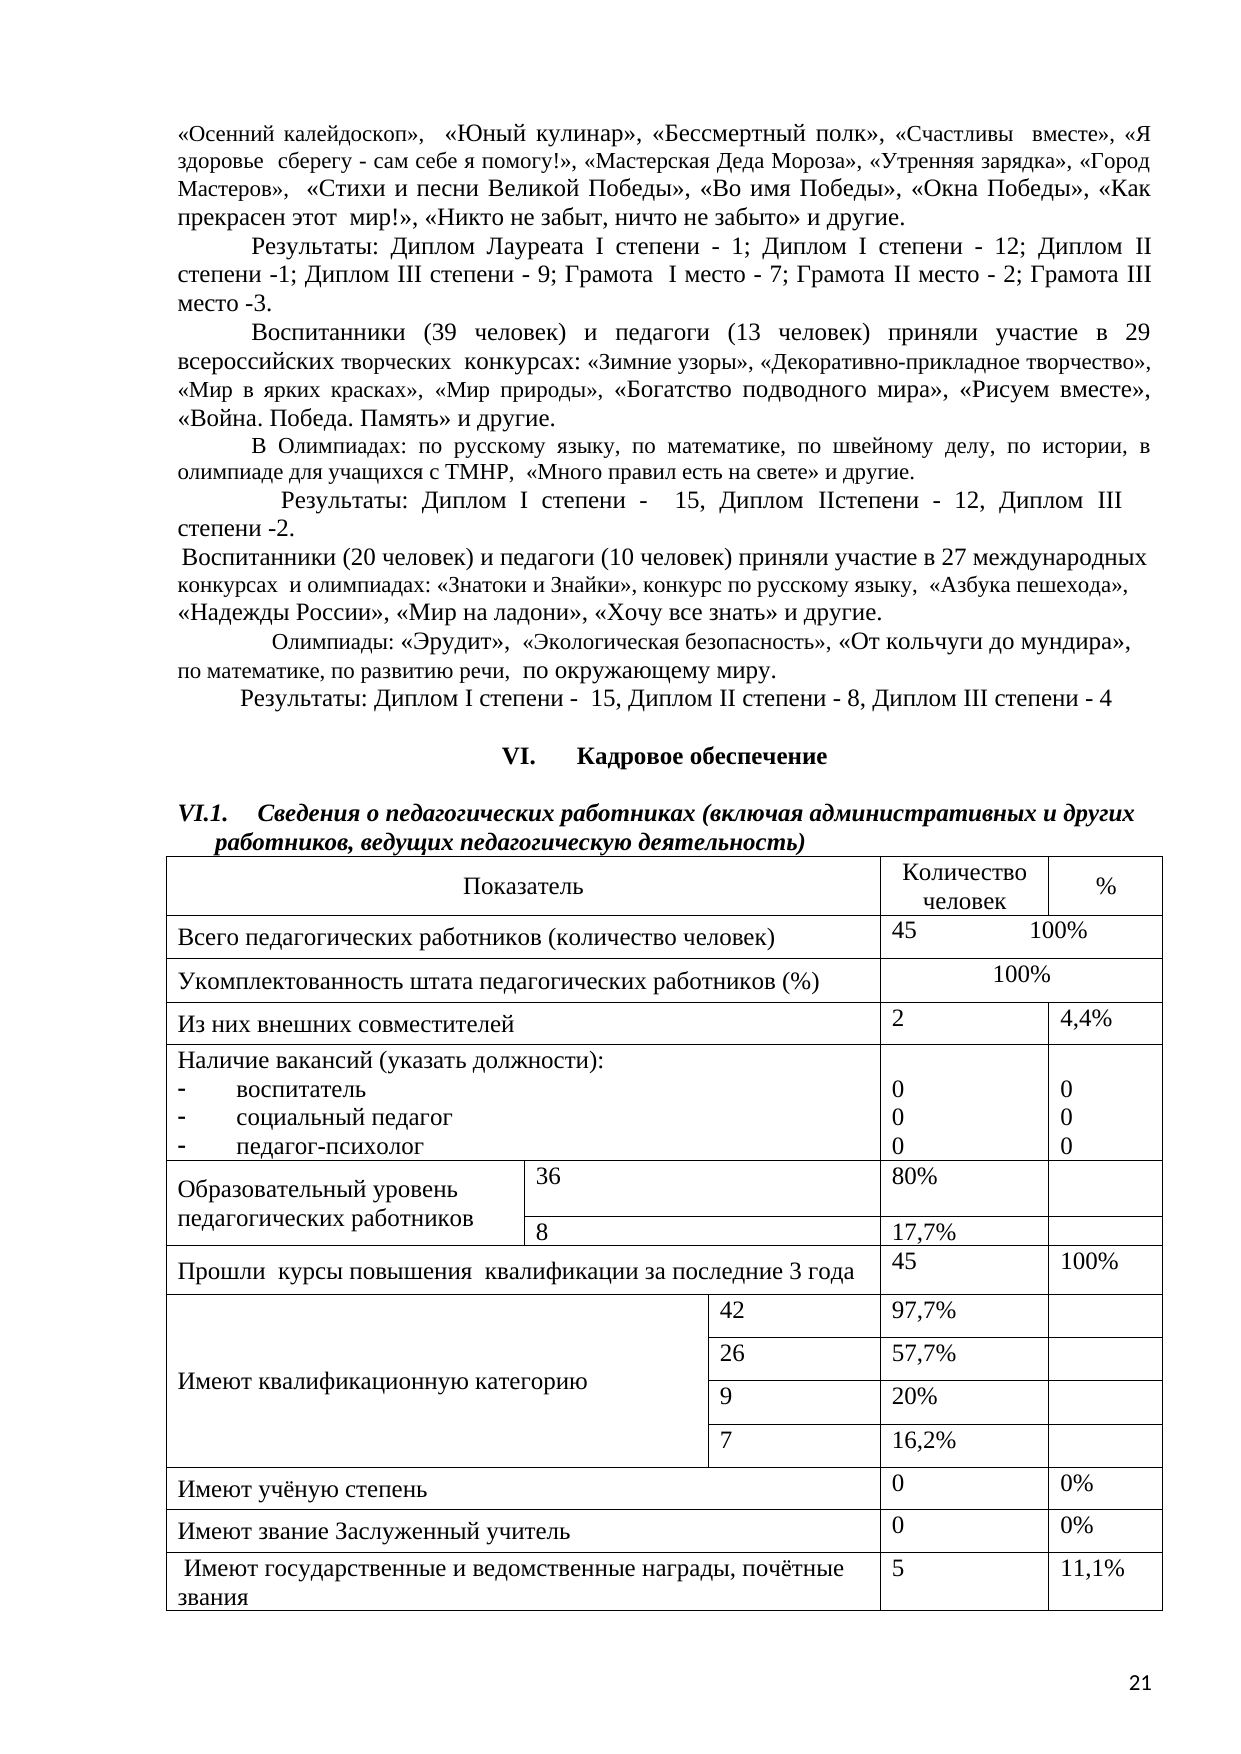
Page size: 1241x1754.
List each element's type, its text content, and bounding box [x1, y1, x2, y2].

text Олимпиады: «Эрудит», «Экологическая безопасность», «От кольчуги до мундира», [177, 626, 1152, 655]
table_cell Имеют звание Заслуженный учитель [167, 1510, 880, 1552]
table_cell Имеют квалификационную категорию [167, 1295, 708, 1467]
table_header % [1049, 857, 1162, 914]
table_cell [1049, 1425, 1162, 1467]
table_cell Имеют учёную степень [167, 1468, 880, 1509]
table_header Показатель [167, 857, 880, 914]
table_cell 0% [1049, 1468, 1162, 1509]
table_cell Укомплектованность штата педагогических работников (%) [167, 959, 880, 1002]
table_cell 2 [881, 1003, 1048, 1044]
table_cell 97,7% [881, 1295, 1048, 1337]
table_cell 0 0 0 [881, 1045, 1048, 1160]
text конкурсах и олимпиадах: «Знатоки и Знайки», конкурс по русскому языку, «Азбука пешехода», «Надежды России», «Мир на ладони», «Хочу все знать» и другие. [177, 571, 1152, 626]
table_cell 100% [1049, 1246, 1162, 1294]
text Результаты: Диплом I степени - 15, Диплом IIстепени - 12, Диплом III степени -2. [177, 485, 1122, 542]
text Результаты: Диплом I степени - 15, Диплом II степени - 8, Диплом III степени - 4 [177, 683, 1122, 712]
table_cell Образовательный уровень педагогических работников [167, 1161, 524, 1245]
table_cell Из них внешних совместителей [167, 1003, 880, 1044]
table_cell 0 [881, 1510, 1048, 1552]
table_cell Прошли курсы повышения квалификации за последние 3 года [167, 1246, 880, 1294]
table_cell 17,7% [881, 1217, 1048, 1245]
table_cell 16,2% [881, 1425, 1048, 1467]
table_header Количество человек [881, 857, 1048, 914]
table_cell 26 [709, 1338, 880, 1380]
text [177, 118, 1152, 231]
table_cell Имеют государственные и ведомственные награды, почётные звания [167, 1553, 880, 1610]
table_cell 80% [881, 1161, 1048, 1216]
table_cell 0 [881, 1468, 1048, 1509]
table_cell 7 [709, 1425, 880, 1467]
table_cell Наличие вакансий (указать должности): воспитатель социальный педагог педагог-психолог [167, 1045, 880, 1160]
table_cell 20% [881, 1381, 1048, 1424]
text Результаты: Диплом Лауреата I степени - 1; Диплом I степени - 12; Диплом II степени -1; Диплом III степени - 9; Грамота I место - 7; Грамота II место - 2; Грамота III место -3. [177, 231, 1152, 317]
table_cell 9 [709, 1381, 880, 1424]
table_cell 8 [525, 1217, 880, 1245]
table_cell 11,1% [1049, 1553, 1162, 1610]
table_cell 45 [881, 1246, 1048, 1294]
table_cell 42 [709, 1295, 880, 1337]
table_cell Всего педагогических работников (количество человек) [167, 916, 880, 958]
table_cell 36 [525, 1161, 880, 1216]
table_cell [1049, 1381, 1162, 1424]
table_cell 0% [1049, 1510, 1162, 1552]
table_cell [1049, 1161, 1162, 1216]
table_cell [1049, 1217, 1162, 1245]
table_cell 0 0 0 [1049, 1045, 1162, 1160]
table_cell [1049, 1295, 1162, 1337]
text Воспитанники (20 человек) и педагоги (10 человек) приняли участие в 27 международных [177, 542, 1152, 571]
text Воспитанники (39 человек) и педагоги (13 человек) приняли участие в 29 всероссийских творческих конкурсах: «Зимние узоры», «Декоративно-прикладное творчество», «Мир в ярких красках», «Мир природы», «Богатство подводного мира», «Рисуем вместе», «Война. Победа. Память» и другие. [177, 317, 1152, 432]
table_cell 100% [881, 959, 1162, 1002]
text В Олимпиадах: по русскому языку, по математике, по швейному делу, по истории, в олимпиаде для учащихся с ТМНР, «Много правил есть на свете» и другие. [177, 432, 1152, 485]
table_cell 45 100% [881, 916, 1162, 958]
text по математике, по развитию речи, по окружающему миру. [177, 655, 1152, 683]
table_cell 5 [881, 1553, 1048, 1610]
list Кадровое обеспечение [177, 741, 1152, 770]
table_cell 57,7% [881, 1338, 1048, 1380]
table_cell 4,4% [1049, 1003, 1162, 1044]
table_cell [1049, 1338, 1162, 1380]
list Сведения о педагогических работниках (включая административных и других работников, ведущих педагогическую деятельность) [177, 798, 1152, 856]
